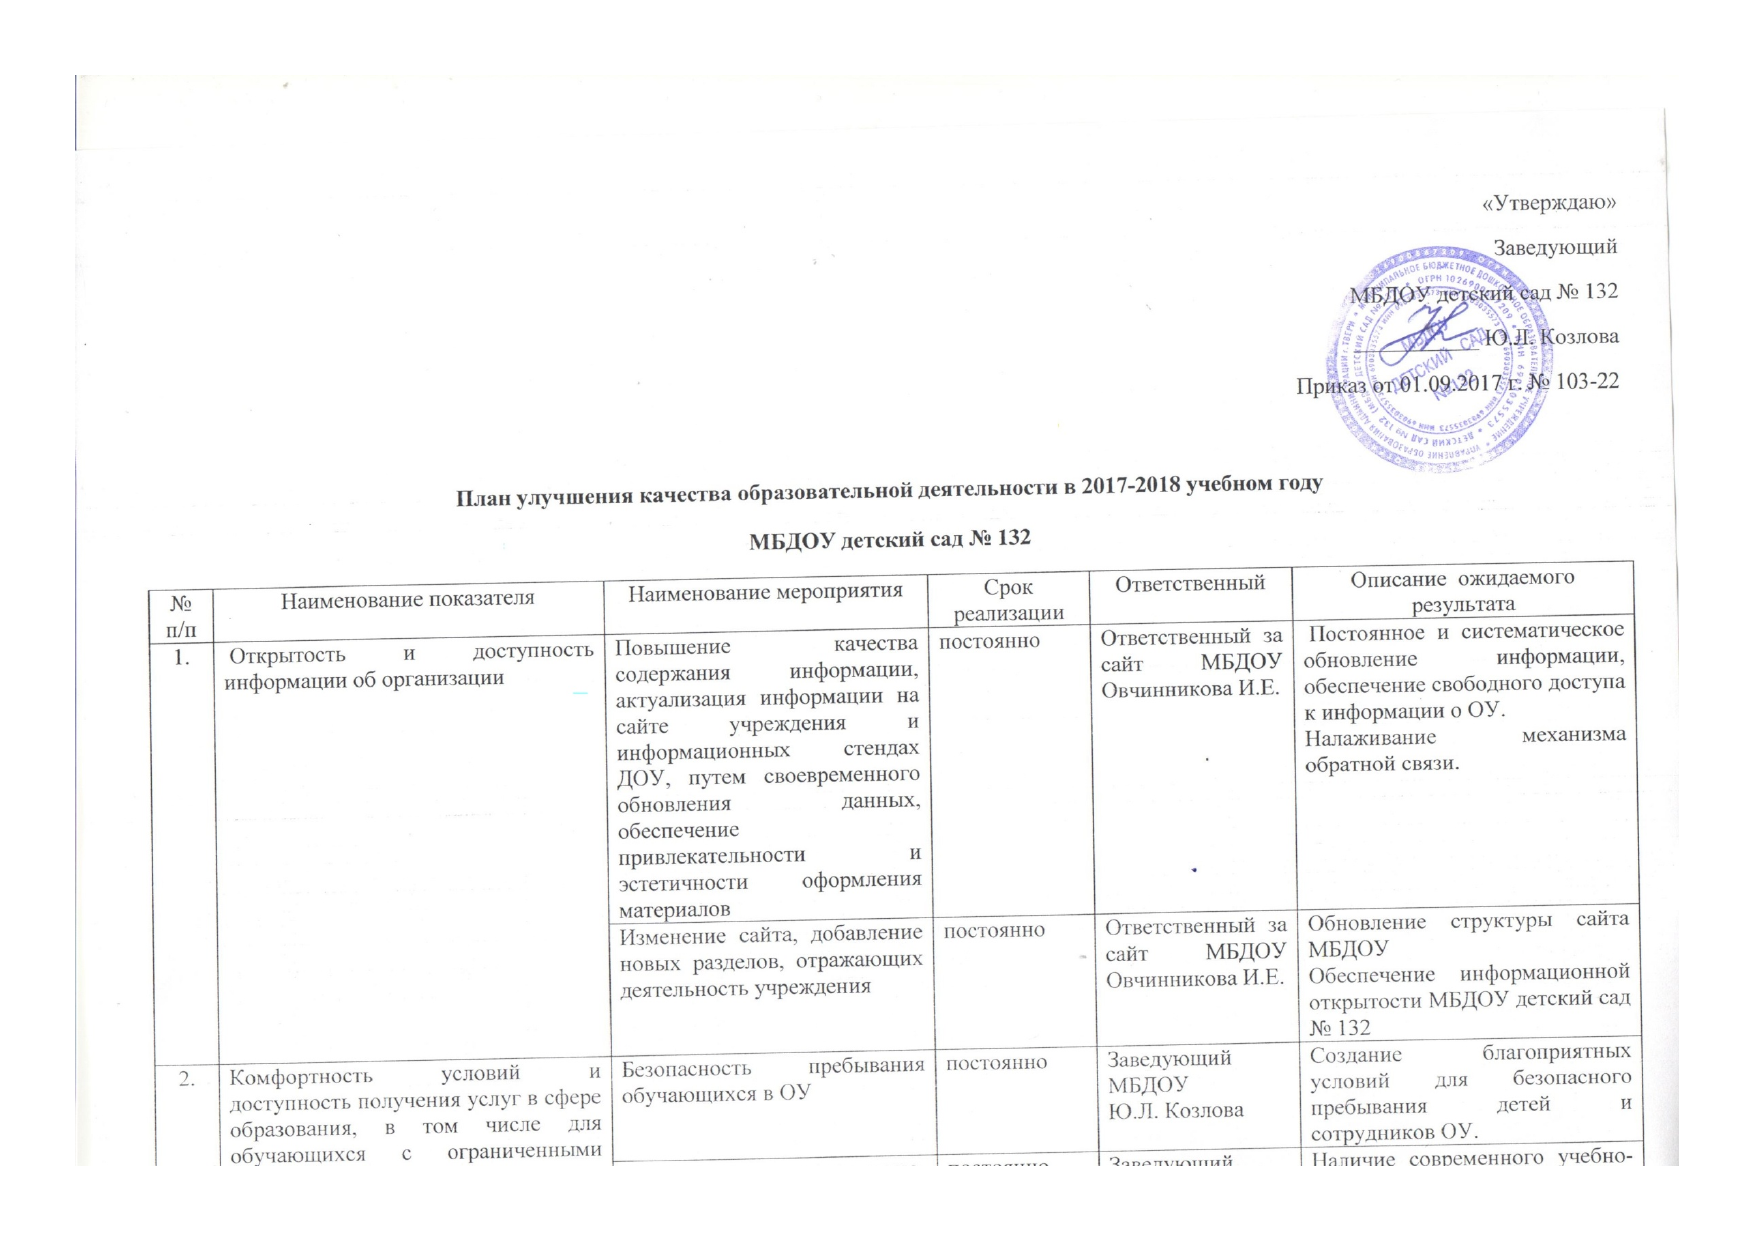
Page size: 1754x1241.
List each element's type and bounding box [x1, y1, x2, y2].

picture [75, 75, 1679, 1166]
